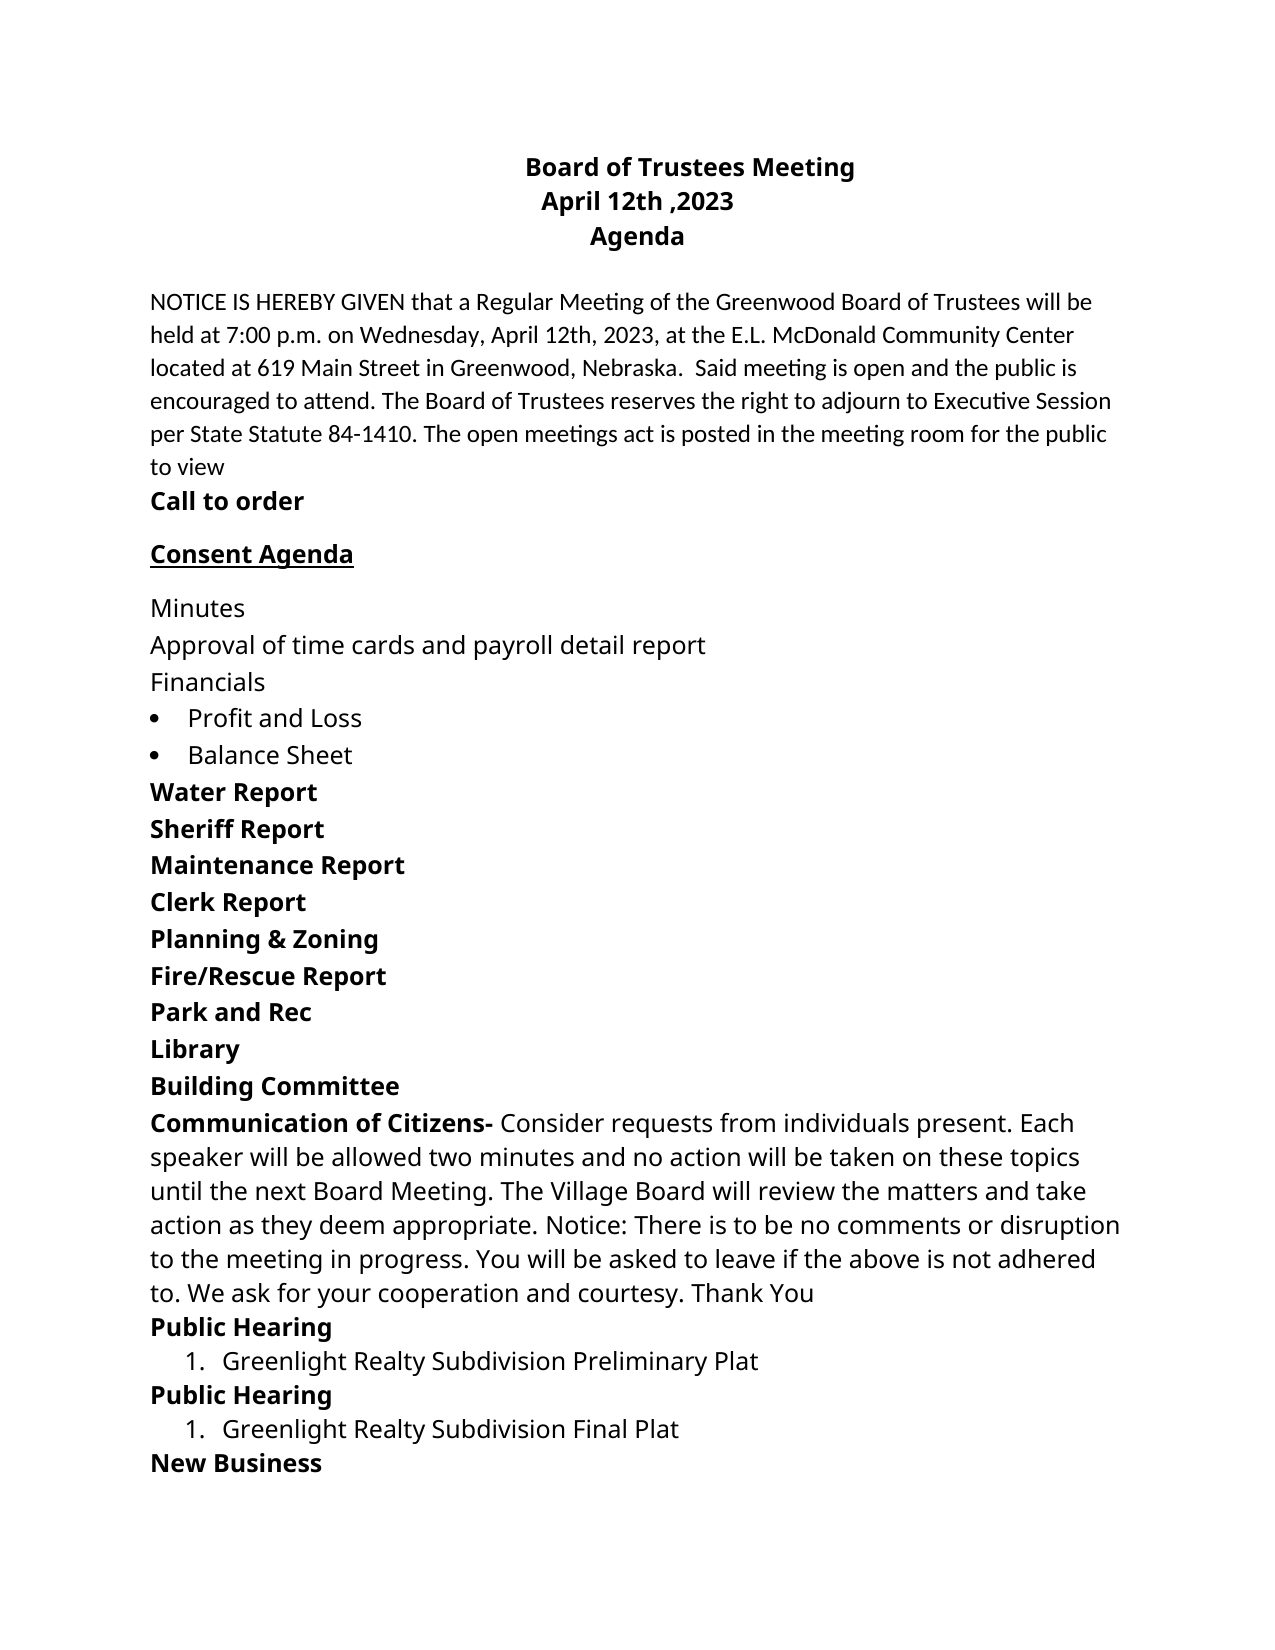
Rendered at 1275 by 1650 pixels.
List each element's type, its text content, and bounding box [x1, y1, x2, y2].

list Balance Sheet [150, 738, 1125, 772]
text Building Committee [150, 1069, 1125, 1103]
text Maintenance Report [150, 848, 1125, 882]
text New Business [150, 1446, 1125, 1480]
text Water Report [150, 774, 1125, 808]
text Consent Agenda [150, 537, 1125, 571]
text Financials [150, 664, 1125, 698]
text Clerk Report [150, 885, 1125, 919]
text April 12th ,2023 [150, 184, 1125, 218]
text Sheriff Report [150, 811, 1125, 845]
list Greenlight Realty Subdivision Final Plat [184, 1412, 1125, 1446]
text Board of Trustees Meeting [525, 150, 1125, 184]
text Park and Rec [150, 995, 1125, 1029]
list Greenlight Realty Subdivision Preliminary Plat [184, 1344, 1125, 1378]
text Minutes [150, 591, 1125, 625]
text Approval of time cards and payroll detail report [150, 627, 1125, 661]
list Profit and Loss [150, 701, 1125, 735]
text Public Hearing [150, 1310, 1125, 1344]
text Planning & Zoning [150, 922, 1125, 956]
text Communication of Citizens- Consider requests from individuals present. Each speaker will be allowed two minutes and no action will be taken on these topics until the next Board Meeting. The Village Board will review the matters and take action as they deem appropriate. Notice: There is to be no comments or disruption to the meeting in progress. You will be asked to leave if the above is not adhered to. We ask for your cooperation and courtesy. Thank You [150, 1105, 1125, 1310]
text Call to order [150, 484, 1125, 518]
text NOTICE IS HEREBY GIVEN that a Regular Meeting of the Greenwood Board of Trustees will be held at 7:00 p.m. on Wednesday, April 12th, 2023, at the E.L. McDonald Community Center located at 619 Main Street in Greenwood, Nebraska. Said meeting is open and the public is encouraged to attend. The Board of Trustees reserves the right to adjourn to Executive Session per State Statute 84-1410. The open meetings act is posted in the meeting room for the public to view [150, 286, 1125, 481]
text Fire/Rescue Report [150, 958, 1125, 992]
text Library [150, 1032, 1125, 1066]
text Public Hearing [150, 1378, 1125, 1412]
text Agenda [150, 218, 1125, 252]
